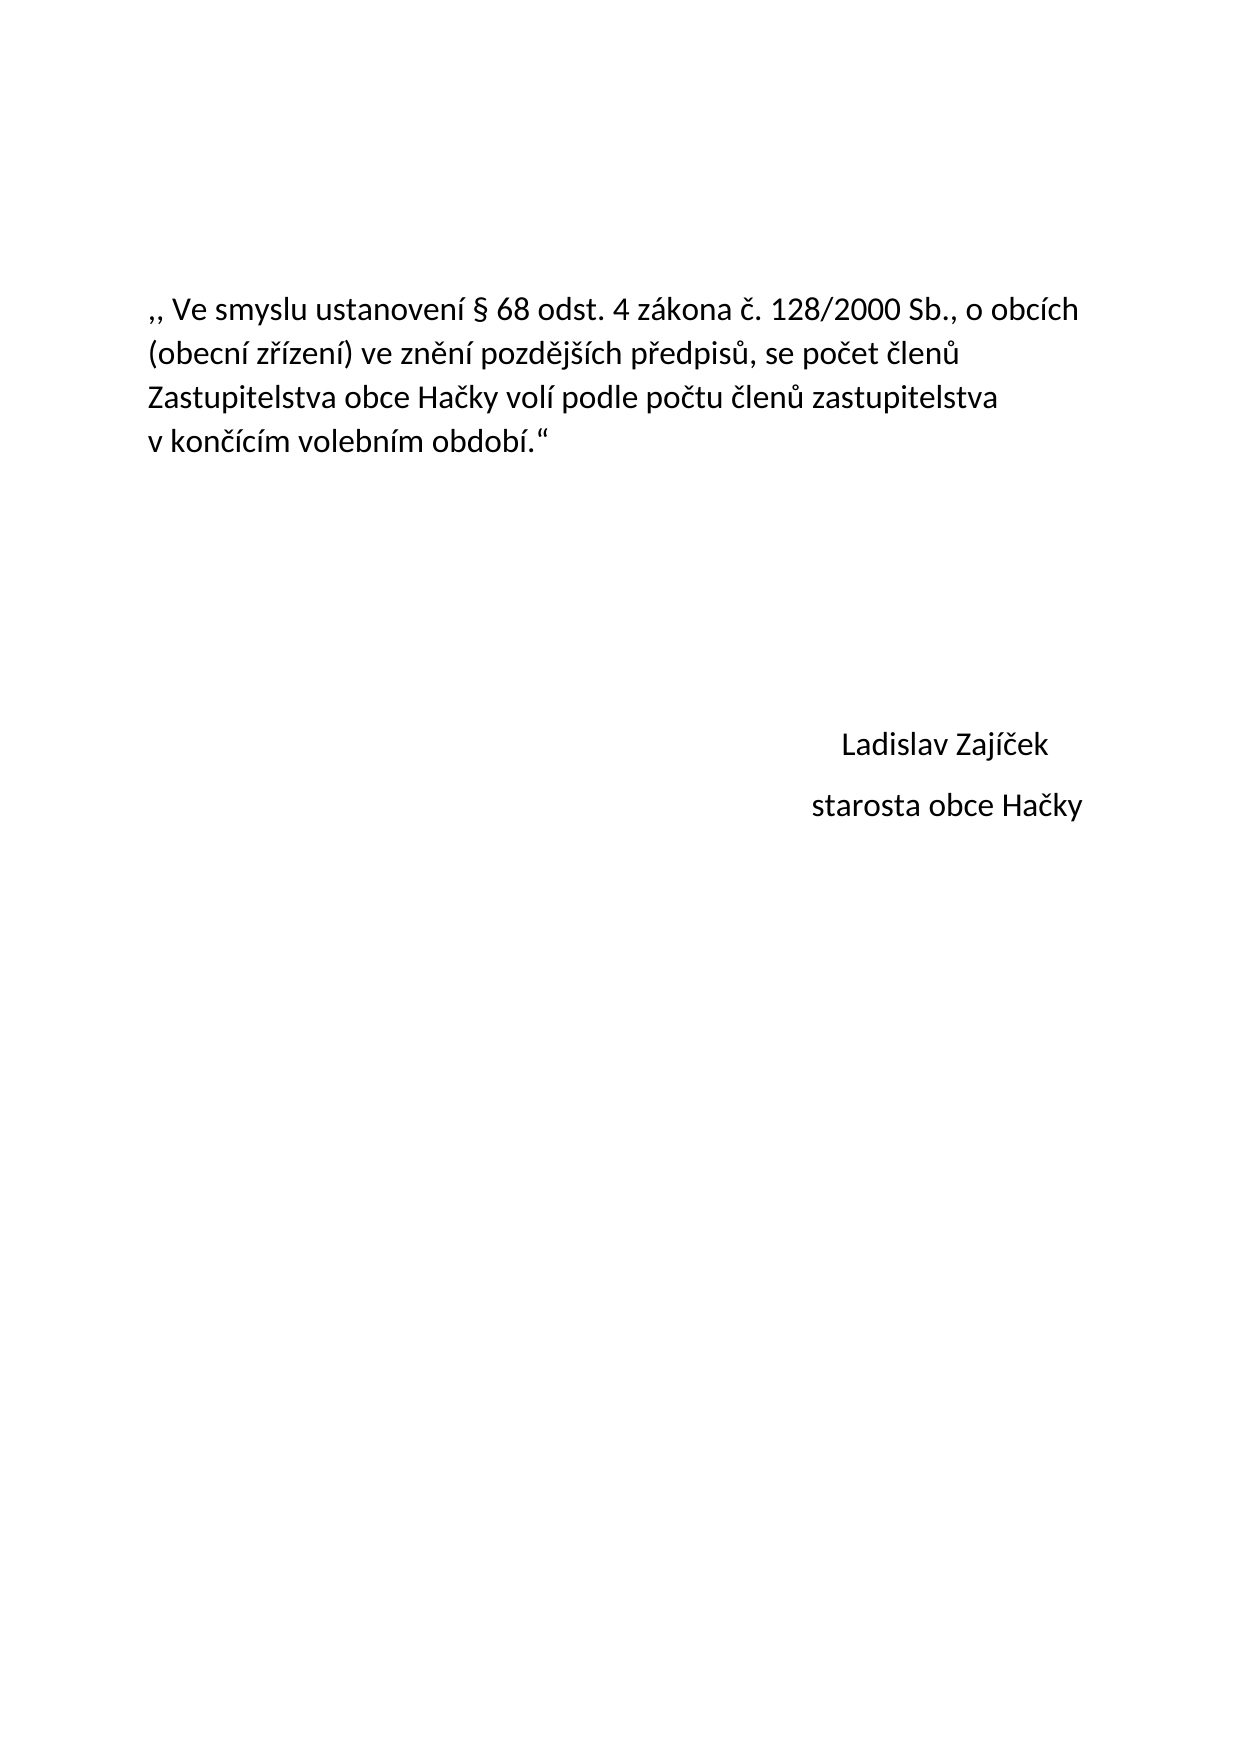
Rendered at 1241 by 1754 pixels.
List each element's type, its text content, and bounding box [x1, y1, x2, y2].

text ,, Ve smyslu ustanovení § 68 odst. 4 zákona č. 128/2000 Sb., o obcích (obecní zřízení) ve znění pozdějších předpisů, se počet členů Zastupitelstva obce Hačky volí podle počtu členů zastupitelstva v končícím volebním období.“ [148, 288, 1093, 461]
text Ladislav Zajíček [148, 723, 1093, 764]
text starosta obce Hačky [148, 784, 1093, 824]
